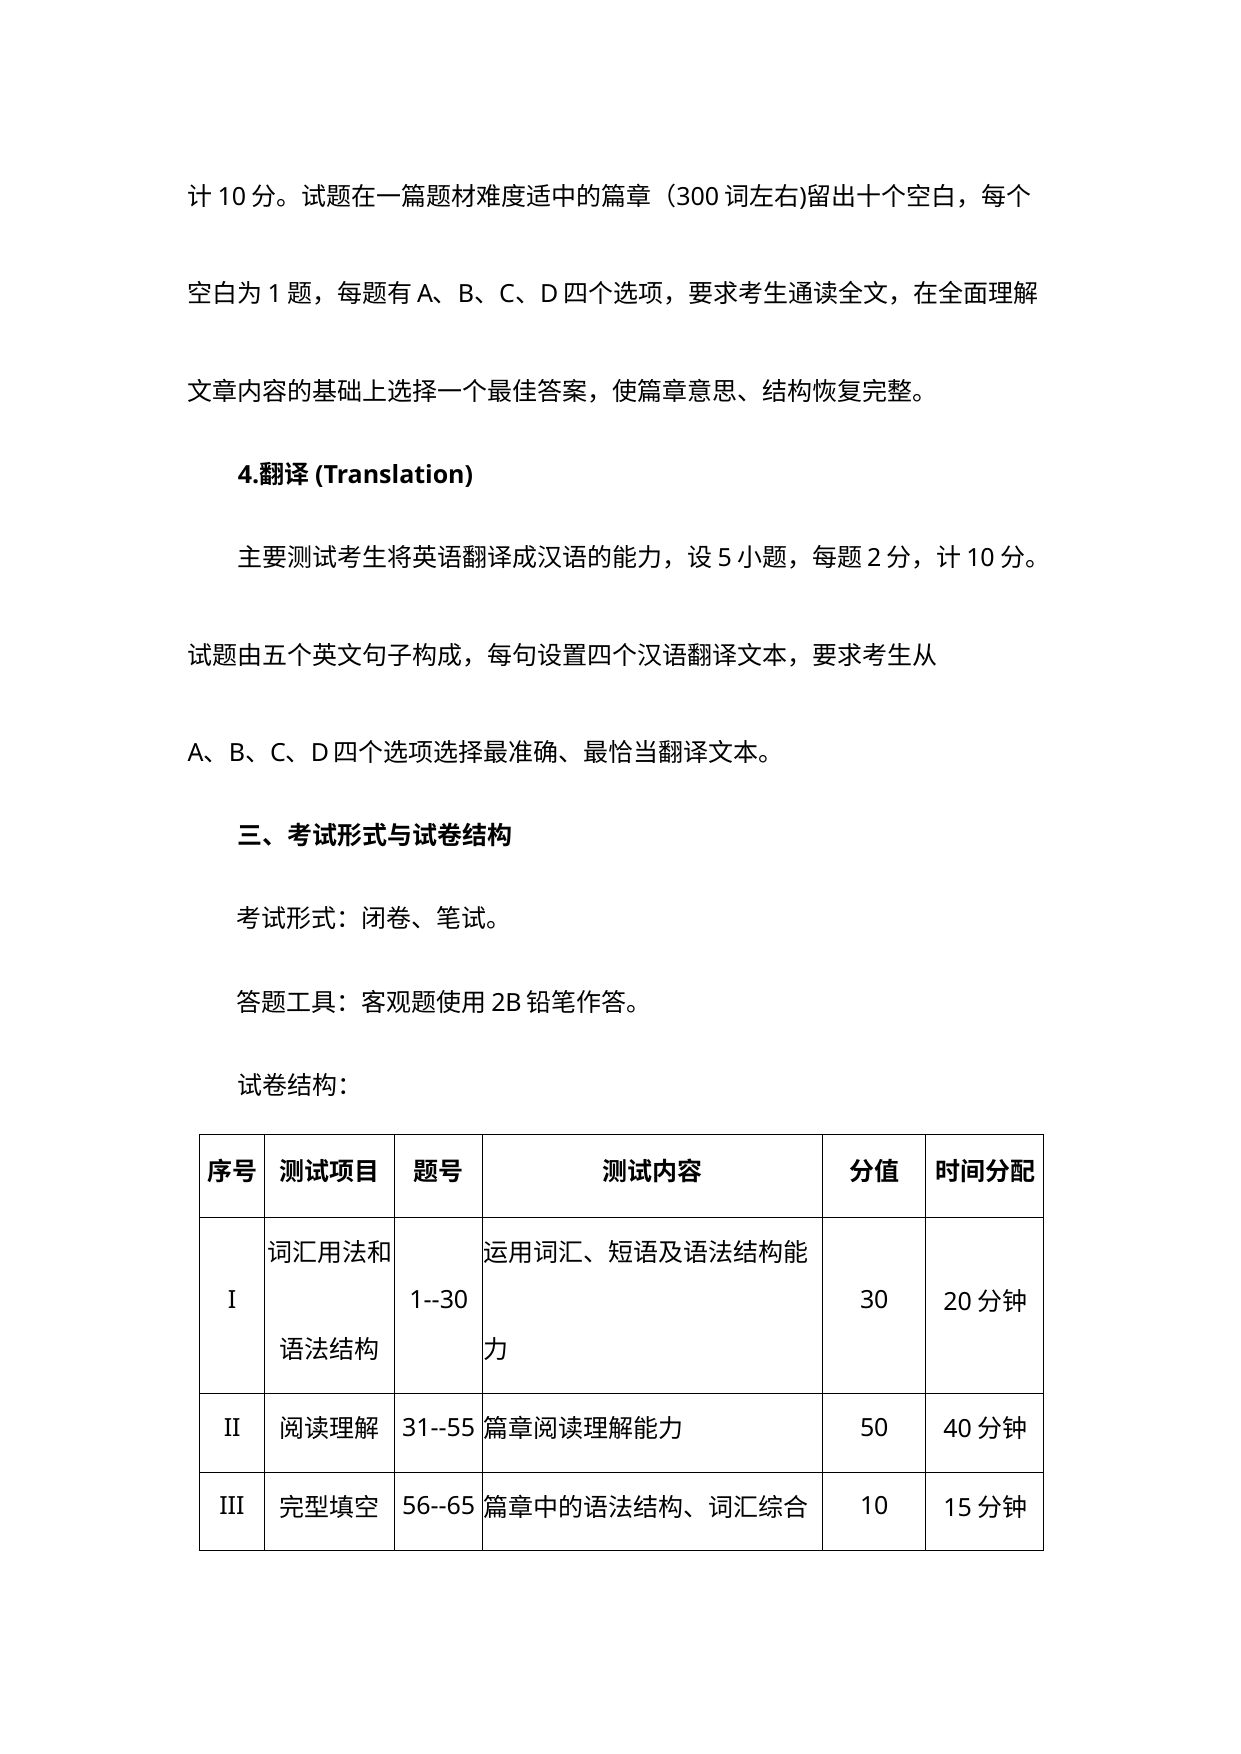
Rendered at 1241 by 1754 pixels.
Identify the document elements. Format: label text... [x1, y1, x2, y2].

table_header 题号 [395, 1135, 482, 1217]
table_cell 篇章阅读理解能力 [483, 1394, 822, 1472]
table_cell 10 [823, 1473, 925, 1550]
table_cell I [200, 1218, 264, 1393]
table_cell 阅读理解 [265, 1394, 394, 1472]
table_cell II [200, 1394, 264, 1472]
table_cell 运用词汇、短语及语法结构能力 [483, 1218, 822, 1393]
text 答题工具：客观题使用2B铅笔作答。 [187, 968, 1053, 1033]
table_cell 1--30 [395, 1218, 482, 1393]
table_cell 篇章中的语法结构、词汇综合运用能力 [483, 1473, 822, 1550]
table_header 时间分配 [926, 1135, 1043, 1217]
table_cell III [200, 1473, 264, 1550]
table_cell 40分钟 [926, 1394, 1043, 1472]
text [187, 162, 1053, 422]
text 4.翻译 (Translation) [187, 440, 1053, 505]
title 三、考试形式与试卷结构 [187, 801, 1053, 866]
table_cell 30 [823, 1218, 925, 1393]
text 主要测试考生将英语翻译成汉语的能力，设5小题，每题2分，计10分。试题由五个英文句子构成，每句设置四个汉语翻译文本，要求考生从A、B、C、D四个选项选择最准确、最恰当翻译文本。 [187, 523, 1053, 783]
table_header 分值 [823, 1135, 925, 1217]
text 考试形式：闭卷、笔试。 [187, 884, 1053, 949]
table_cell 20分钟 [926, 1218, 1043, 1393]
table_header 序号 [200, 1135, 264, 1217]
table_cell 词汇用法和语法结构 [265, 1218, 394, 1393]
table_cell 56--65 [395, 1473, 482, 1550]
table_cell 15分钟 [926, 1473, 1043, 1550]
table_cell 31--55 [395, 1394, 482, 1472]
table_cell 50 [823, 1394, 925, 1472]
table_header 测试内容 [483, 1135, 822, 1217]
table_cell 完型填空 [265, 1473, 394, 1550]
table_header 测试项目 [265, 1135, 394, 1217]
text 试卷结构： [187, 1051, 1053, 1116]
